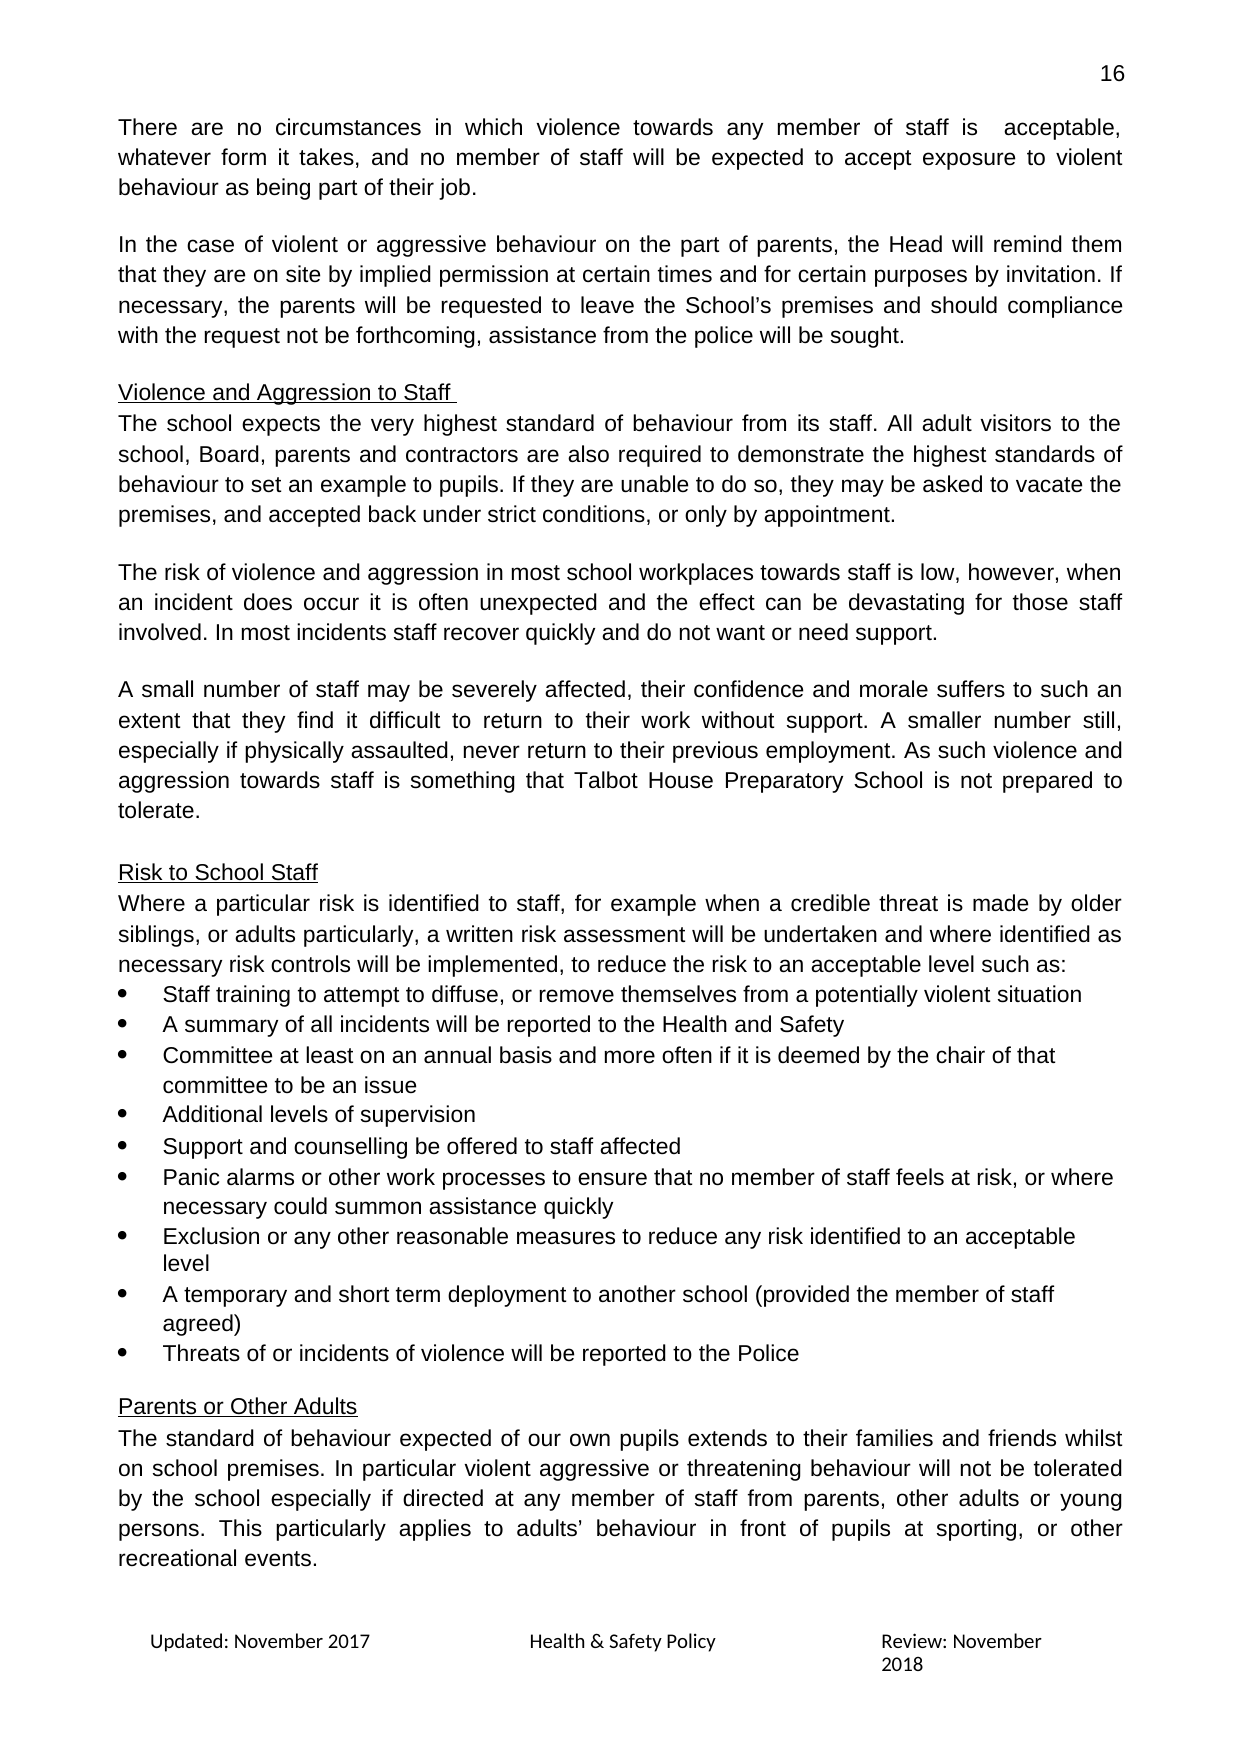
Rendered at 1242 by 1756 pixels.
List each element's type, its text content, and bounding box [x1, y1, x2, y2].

list Committee at least on an annual basis and more often if it is deemed by the chair of that committee to be an issue [118, 1042, 1123, 1098]
text The risk of violence and aggression in most school workplaces towards staff is low, however, when an incident does occur it is often unexpected and the effect can be devastating for those staff involved. In most incidents staff recover quickly and do not want or need support. [118, 558, 1123, 645]
list A summary of all incidents will be reported to the Health and Safety [118, 1011, 1135, 1038]
list Exclusion or any other reasonable measures to reduce any risk identified to an acceptable level [118, 1223, 1124, 1277]
text A small number of staff may be severely affected, their confidence and morale suffers to such an extent that they find it difficult to return to their work without support. A smaller number still, especially if physically assaulted, never return to their previous employment. As such violence and aggression towards staff is something that Talbot House Preparatory School is not prepared to tolerate. [118, 676, 1124, 824]
list Additional levels of supervision [118, 1101, 1135, 1128]
text In the case of violent or aggressive behaviour on the part of parents, the Head will remind them that they are on site by implied permission at certain times and for certain purposes by invitation. If necessary, the parents will be requested to leave the School’s premises and should compliance with the request not be forthcoming, assistance from the police will be sought. [118, 231, 1124, 348]
text Violence and Aggression to Staff [118, 379, 1135, 406]
text Parents or Other Adults [118, 1393, 1135, 1419]
text The standard of behaviour expected of our own pupils extends to their families and friends whilst on school premises. In particular violent aggressive or threatening behaviour will not be tolerated by the school especially if directed at any member of staff from parents, other adults or young persons. This particularly applies to adults’ behaviour in front of pupils at sporting, or other recreational events. [118, 1424, 1124, 1572]
list Threats of or incidents of violence will be reported to the Police [118, 1340, 1135, 1367]
text There are no circumstances in which violence towards any member of staff is acceptable, whatever form it takes, and no member of staff will be expected to accept exposure to violent behaviour as being part of their job. [118, 114, 1123, 201]
list A temporary and short term deployment to another school (provided the member of staff agreed) [118, 1281, 1123, 1337]
list Panic alarms or other work processes to ensure that no member of staff feels at risk, or where necessary could summon assistance quickly [118, 1164, 1123, 1219]
text Where a particular risk is identified to staff, for example when a credible threat is made by older siblings, or adults particularly, a written risk assessment will be undertaken and where identified as necessary risk controls will be implemented, to reduce the risk to an acceptable level such as: [118, 890, 1124, 977]
list Support and counselling be offered to staff affected [118, 1133, 1135, 1159]
text Risk to School Staff [118, 859, 1135, 886]
list Staff training to attempt to diffuse, or remove themselves from a potentially violent situation [118, 981, 1135, 1008]
text The school expects the very highest standard of behaviour from its staff. All adult visitors to the school, Board, parents and contractors are also required to demonstrate the highest standards of behaviour to set an example to pupils. If they are unable to do so, they may be asked to vacate the premises, and accepted back under strict conditions, or only by appointment. [118, 410, 1123, 527]
